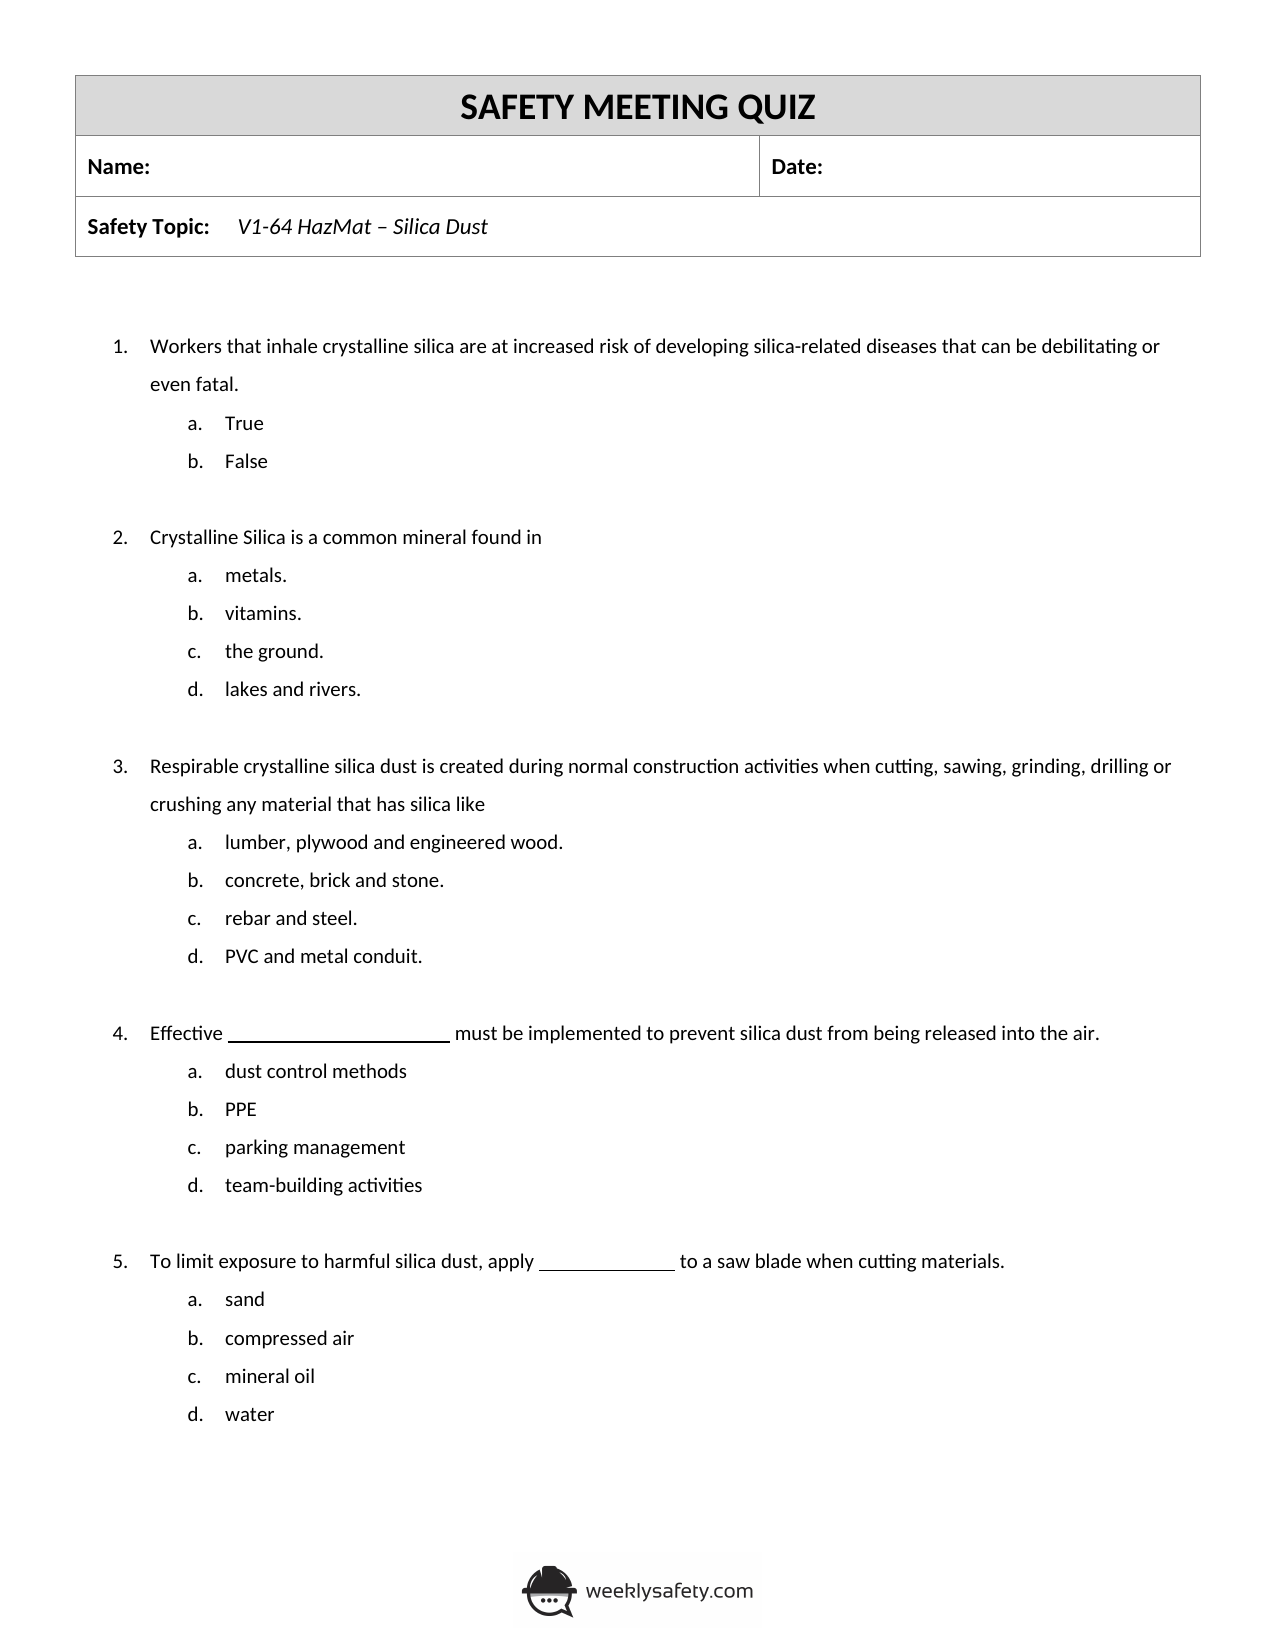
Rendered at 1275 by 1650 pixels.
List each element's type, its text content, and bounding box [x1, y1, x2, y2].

list To limit exposure to harmful silica dust, apply to a saw blade when cutting materials. [112, 1248, 1200, 1274]
list team-building activities [187, 1172, 1200, 1198]
list Effective must be implemented to prevent silica dust from being released into the air. [112, 1020, 1200, 1045]
list PPE [187, 1096, 1200, 1121]
picture [512, 1552, 762, 1628]
list mineral oil [187, 1363, 1200, 1388]
list True [187, 410, 1200, 435]
list PVC and metal conduit. [187, 943, 1200, 969]
list lakes and rivers. [187, 677, 1200, 702]
list Crystalline Silica is a common mineral found in [112, 524, 1200, 549]
table_cell [76, 136, 759, 196]
table_header SAFETY MEETING QUIZ [76, 76, 1200, 135]
list the ground. [187, 638, 1200, 664]
table_cell [760, 136, 1200, 196]
list compressed air [187, 1325, 1200, 1350]
list lumber, plywood and engineered wood. [187, 829, 1200, 854]
list vitamins. [187, 600, 1200, 626]
list parking management [187, 1134, 1200, 1159]
list metals. [187, 562, 1200, 588]
list Respirable crystalline silica dust is created during normal construction activities when cutting, sawing, grinding, drilling or crushing any material that has silica like [112, 753, 1200, 816]
list sand [187, 1287, 1200, 1312]
table_cell [76, 197, 1200, 256]
list Workers that inhale crystalline silica are at increased risk of developing silica-related diseases that can be debilitating or even fatal. [112, 333, 1200, 397]
list concrete, brick and stone. [187, 867, 1200, 893]
list water [187, 1401, 1200, 1426]
list False [187, 448, 1200, 473]
list dust control methods [187, 1058, 1200, 1083]
list rebar and steel. [187, 905, 1200, 931]
